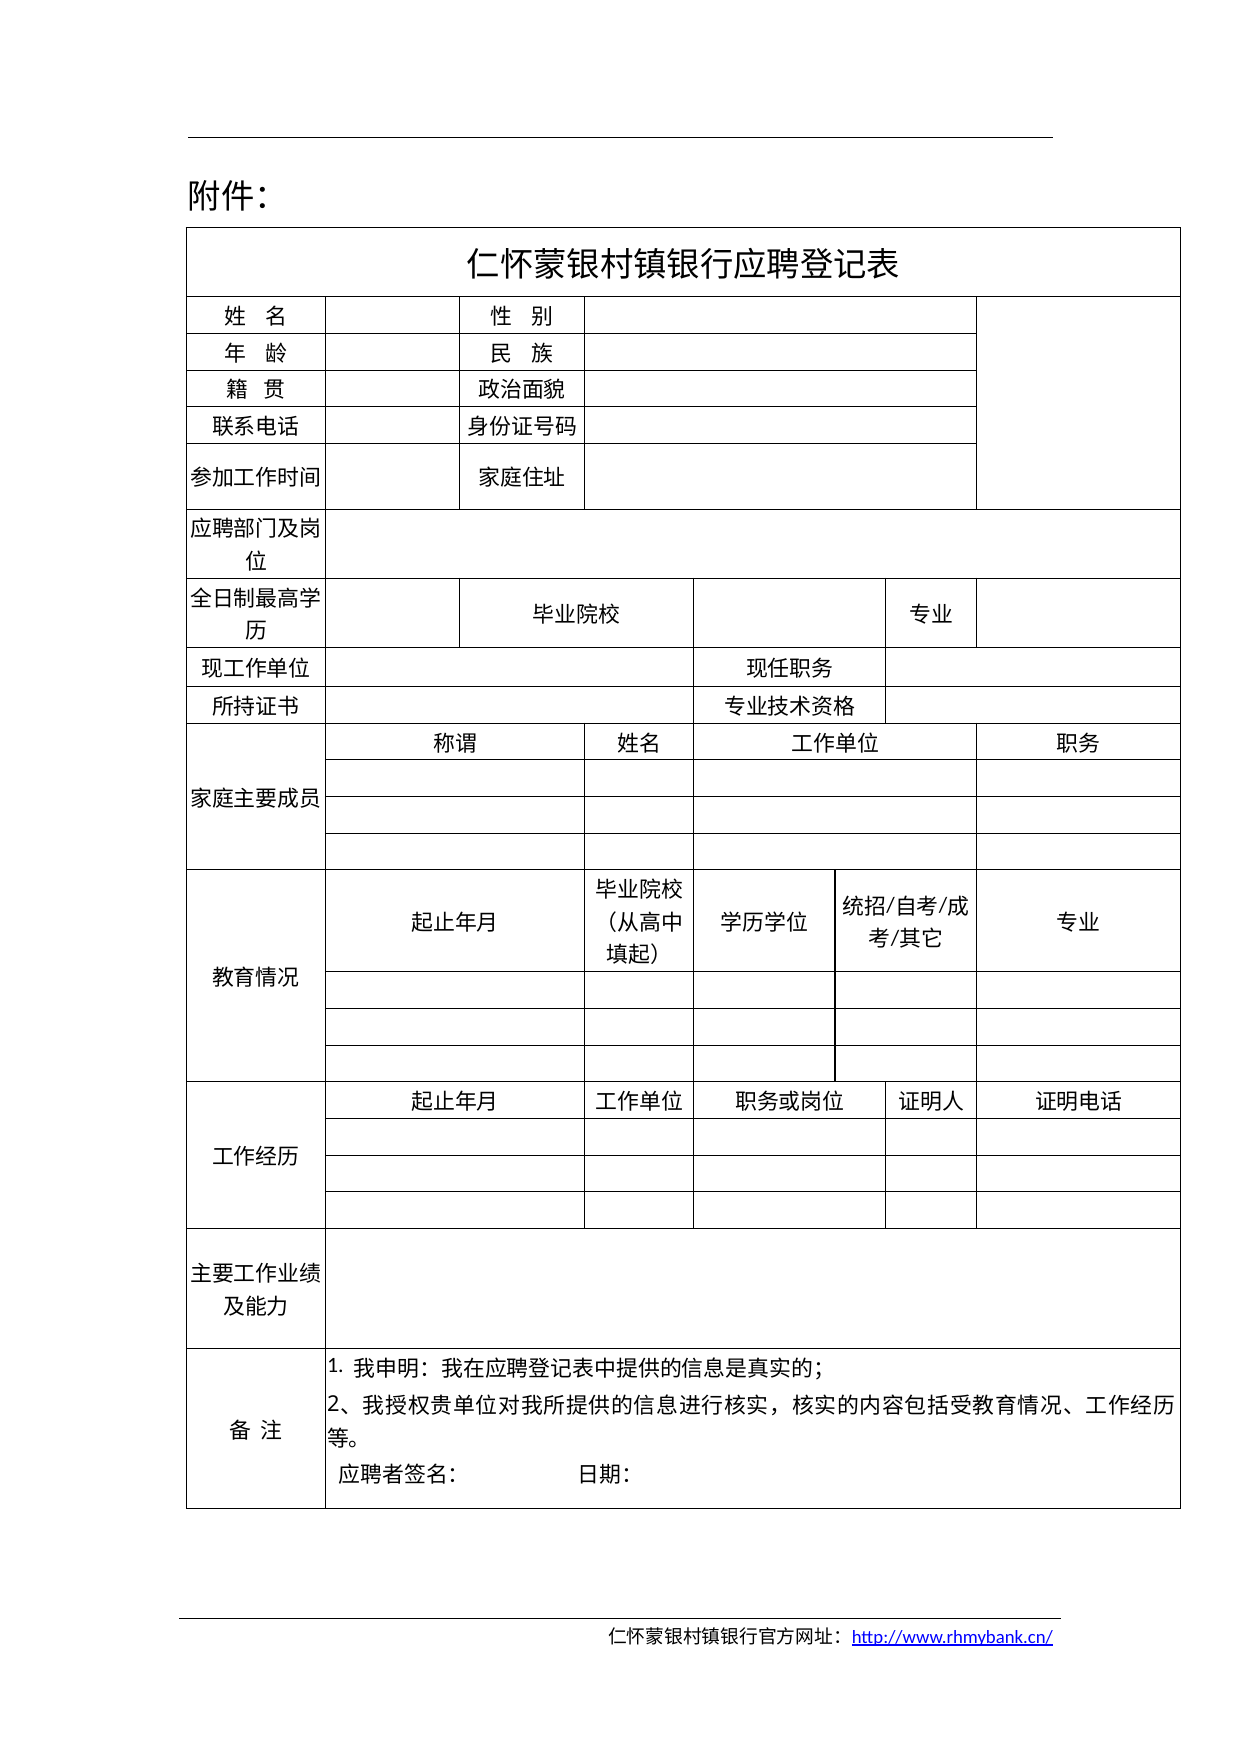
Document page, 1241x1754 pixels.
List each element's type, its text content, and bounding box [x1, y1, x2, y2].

table_cell [585, 834, 693, 869]
table_cell [585, 972, 693, 1008]
table_cell 职务 [977, 724, 1180, 759]
table_cell [694, 1046, 834, 1081]
table_cell 毕业院校 （从高中填起） [585, 870, 693, 971]
table_cell 起止年月 [326, 870, 584, 971]
table_cell [326, 297, 459, 333]
table_cell 专业技术资格 [694, 687, 885, 722]
table_cell 性 别 [460, 297, 584, 333]
table_cell [326, 1119, 584, 1154]
table_cell [886, 1156, 976, 1191]
table_cell 证明电话 [977, 1082, 1180, 1118]
table_cell 姓名 [585, 724, 693, 759]
table_cell [585, 407, 976, 443]
table_cell [977, 1192, 1180, 1228]
table_cell [326, 1009, 584, 1044]
table_cell [326, 371, 459, 406]
table_cell 应聘部门及岗位 [187, 510, 325, 578]
table_cell 姓 名 [187, 297, 325, 333]
table_cell [585, 1156, 693, 1191]
table_cell [836, 1009, 976, 1044]
table_cell [694, 1192, 885, 1228]
table_cell [977, 1009, 1180, 1044]
table_cell [694, 1119, 885, 1154]
table_cell [326, 648, 693, 686]
table_cell 家庭住址 [460, 444, 584, 508]
table_cell [886, 648, 1180, 686]
table_cell [977, 297, 1180, 508]
table_cell [836, 1046, 976, 1081]
table_cell [585, 444, 976, 508]
table_cell [585, 760, 693, 796]
table_cell 参加工作时间 [187, 444, 325, 508]
table_cell 所持证书 [187, 687, 325, 722]
table_cell [326, 510, 1180, 578]
table_cell 联系电话 [187, 407, 325, 443]
table_cell [694, 1156, 885, 1191]
table_cell 现工作单位 [187, 648, 325, 686]
table_cell [977, 1046, 1180, 1081]
table_cell 1. 我申明：我在应聘登记表中提供的信息是真实的； [326, 1349, 1180, 1386]
table_cell 教育情况 [187, 870, 325, 1081]
table_cell [585, 797, 693, 832]
table_cell 民 族 [460, 334, 584, 369]
table_cell [977, 1156, 1180, 1191]
table_cell 身份证号码 [460, 407, 584, 443]
table_cell 职务或岗位 [694, 1082, 885, 1118]
table_cell [886, 1192, 976, 1228]
table_cell [977, 579, 1180, 647]
table_cell 学历学位 [694, 870, 834, 971]
table_cell 政治面貌 [460, 371, 584, 406]
table_cell [585, 1119, 693, 1154]
table_cell 专业 [977, 870, 1180, 971]
table_cell [326, 334, 459, 369]
table_cell [694, 797, 976, 832]
table_cell 工作经历 [187, 1082, 325, 1228]
table_cell [326, 1229, 1180, 1348]
table_cell [836, 972, 976, 1008]
table_cell [326, 407, 459, 443]
table_cell [326, 1192, 584, 1228]
table_cell [886, 687, 1180, 722]
table_cell [694, 760, 976, 796]
table_cell [585, 1009, 693, 1044]
table_cell [694, 579, 885, 647]
table_cell [977, 797, 1180, 832]
table_cell 年 龄 [187, 334, 325, 369]
table_cell [694, 1009, 834, 1044]
table_cell [585, 1192, 693, 1228]
table_cell [585, 297, 976, 333]
table_cell 2、我授权贵单位对我所提供的信息进行核实，核实的内容包括受教育情况、工作经历等。 [326, 1386, 1180, 1455]
table_cell [585, 371, 976, 406]
table_cell [977, 1119, 1180, 1154]
table_cell 起止年月 [326, 1082, 584, 1118]
table_cell [886, 1119, 976, 1154]
table_cell [326, 1156, 584, 1191]
table_cell 现任职务 [694, 648, 885, 686]
table_cell [326, 972, 584, 1008]
table_cell 家庭主要成员 [187, 724, 325, 869]
table_header 仁怀蒙银村镇银行应聘登记表 [187, 228, 1180, 296]
table_cell 全日制最高学历 [187, 579, 325, 647]
table_cell 专业 [886, 579, 976, 647]
table_cell [326, 444, 459, 508]
text 附件： [187, 162, 1053, 227]
table_cell [326, 797, 584, 832]
table_cell 籍 贯 [187, 371, 325, 406]
table_cell [326, 687, 693, 722]
table_cell [694, 834, 976, 869]
table_cell 统招/自考/成考/其它 [836, 870, 976, 971]
table_cell [585, 1046, 693, 1081]
table_cell 备 注 [187, 1349, 325, 1508]
table_cell 称谓 [326, 724, 584, 759]
table_cell [977, 760, 1180, 796]
table_cell [585, 334, 976, 369]
table_cell [977, 834, 1180, 869]
table_cell [694, 972, 834, 1008]
table_cell [326, 760, 584, 796]
table_cell 证明人 [886, 1082, 976, 1118]
table_cell 工作单位 [694, 724, 976, 759]
table_cell [977, 972, 1180, 1008]
table_cell 主要工作业绩及能力 [187, 1229, 325, 1348]
table_cell [326, 834, 584, 869]
table_cell 毕业院校 [460, 579, 693, 647]
table_cell 工作单位 [585, 1082, 693, 1118]
table_cell [326, 1046, 584, 1081]
table_cell [326, 579, 459, 647]
table_cell 应聘者签名： 日期： [326, 1455, 1180, 1508]
